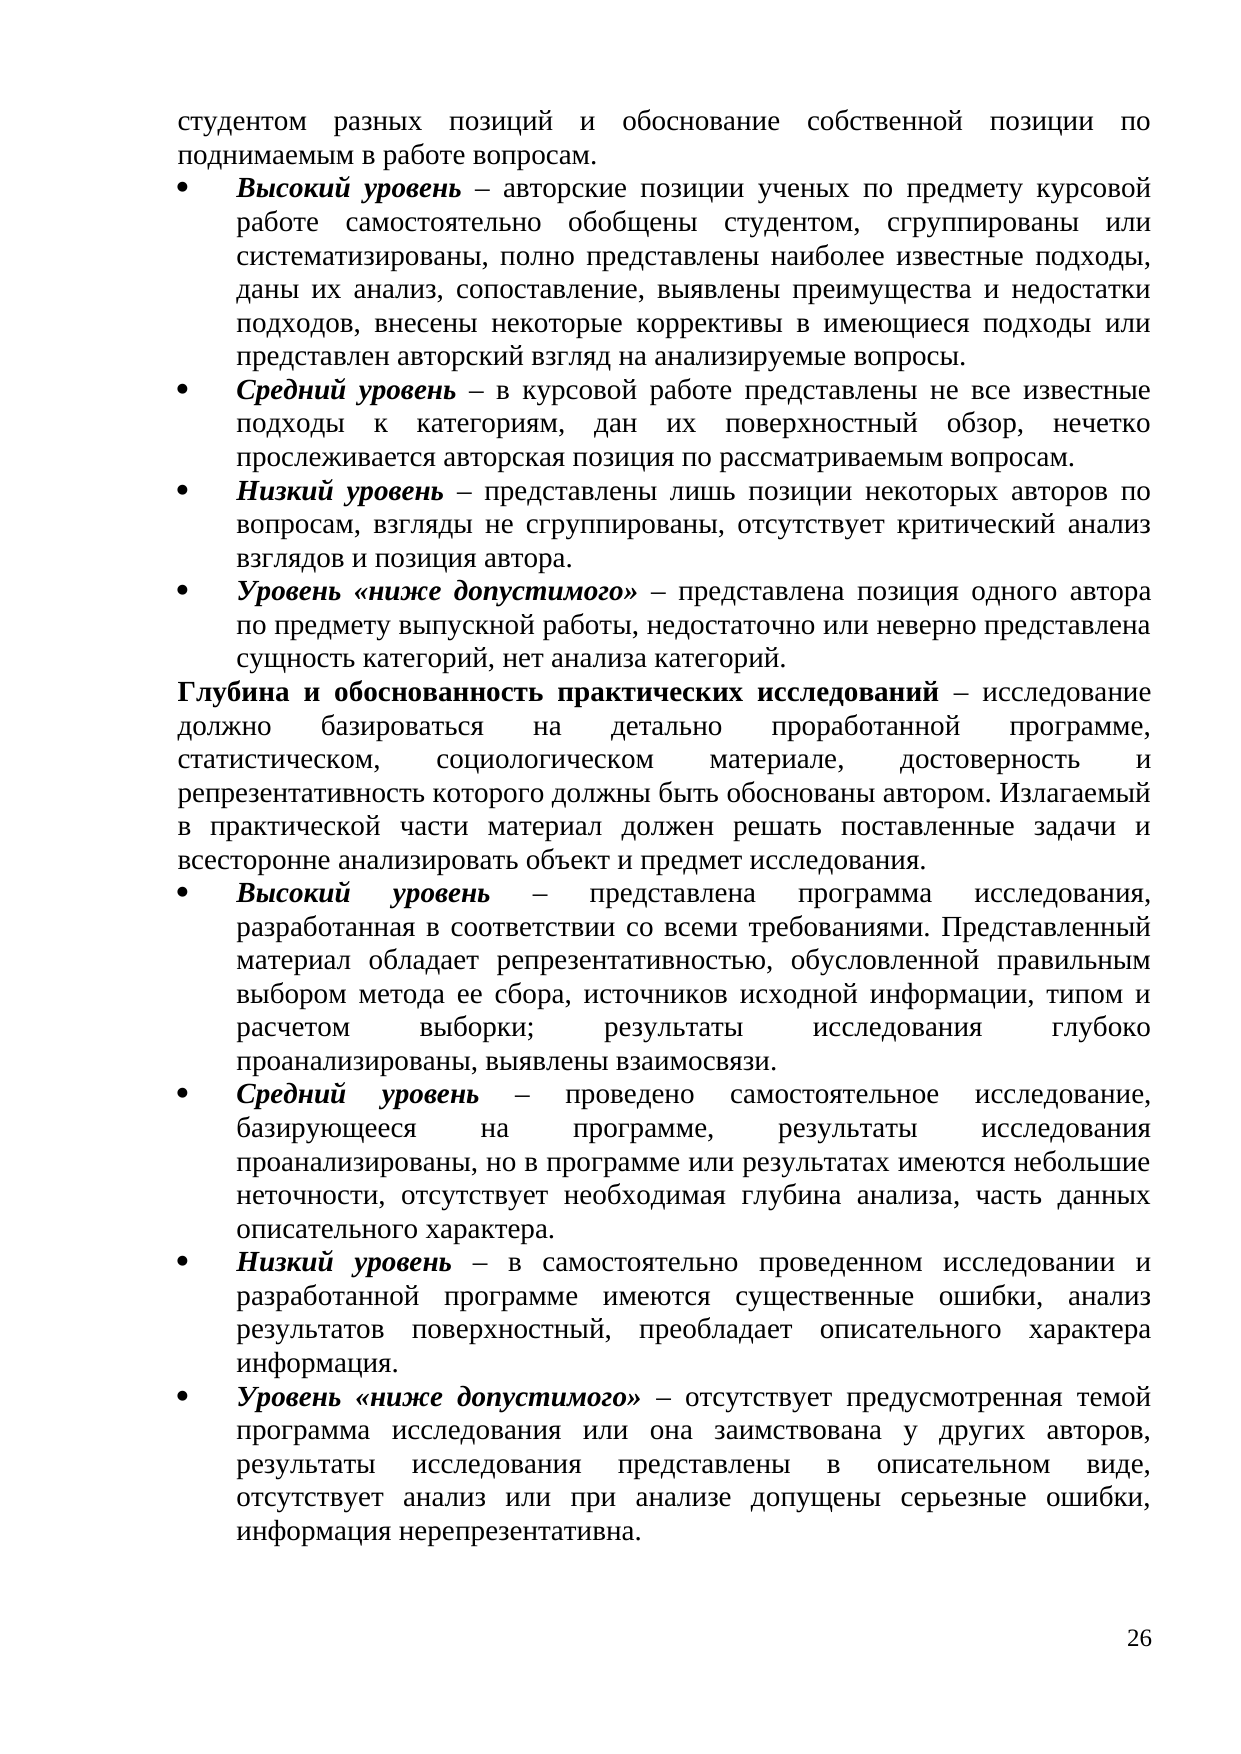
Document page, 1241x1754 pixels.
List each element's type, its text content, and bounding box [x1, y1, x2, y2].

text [177, 103, 1152, 171]
list Высокий уровень – авторские позиции ученых по предмету курсовой работе самостоятельно обобщены студентом, сгруппированы или систематизированы, полно представлены наиболее известные подходы, даны их анализ, сопоставление, выявлены преимущества и недостатки подходов, внесены некоторые коррективы в имеющиеся подходы или представлен авторский взгляд на анализируемые вопросы. [177, 171, 1152, 372]
list Уровень «ниже допустимого» – представлена позиция одного автора по предмету выпускной работы, недостаточно или неверно представлена сущность категорий, нет анализа категорий. [177, 573, 1152, 674]
list Низкий уровень – представлены лишь позиции некоторых авторов по вопросам, взгляды не сгруппированы, отсутствует критический анализ взглядов и позиция автора. [177, 473, 1152, 573]
list Средний уровень – в курсовой работе представлены не все известные подходы к категориям, дан их поверхностный обзор, нечетко прослеживается авторская позиция по рассматриваемым вопросам. [177, 372, 1152, 473]
list Средний уровень – проведено самостоятельное исследование, базирующееся на программе, результаты исследования проанализированы, но в программе или результатах имеются небольшие неточности, отсутствует необходимая глубина анализа, часть данных описательного характера. [177, 1077, 1152, 1244]
list Низкий уровень – в самостоятельно проведенном исследовании и разработанной программе имеются существенные ошибки, анализ результатов поверхностный, преобладает описательного характера информация. [177, 1244, 1152, 1379]
list Уровень «ниже допустимого» – отсутствует предусмотренная темой программа исследования или она заимствована у других авторов, результаты исследования представлены в описательном виде, отсутствует анализ или при анализе допущены серьезные ошибки, информация нерепрезентативна. [177, 1379, 1152, 1547]
text Глубина и обоснованность практических исследований – исследование должно базироваться на детально проработанной программе, статистическом, социологическом материале, достоверность и репрезентативность которого должны быть обоснованы автором. Излагаемый в практической части материал должен решать поставленные задачи и всесторонне анализировать объект и предмет исследования. [177, 674, 1152, 875]
list Высокий уровень – представлена программа исследования, разработанная в соответствии со всеми требованиями. Представленный материал обладает репрезентативностью, обусловленной правильным выбором метода ее сбора, источников исходной информации, типом и расчетом выборки; результаты исследования глубоко проанализированы, выявлены взаимосвязи. [177, 875, 1152, 1077]
